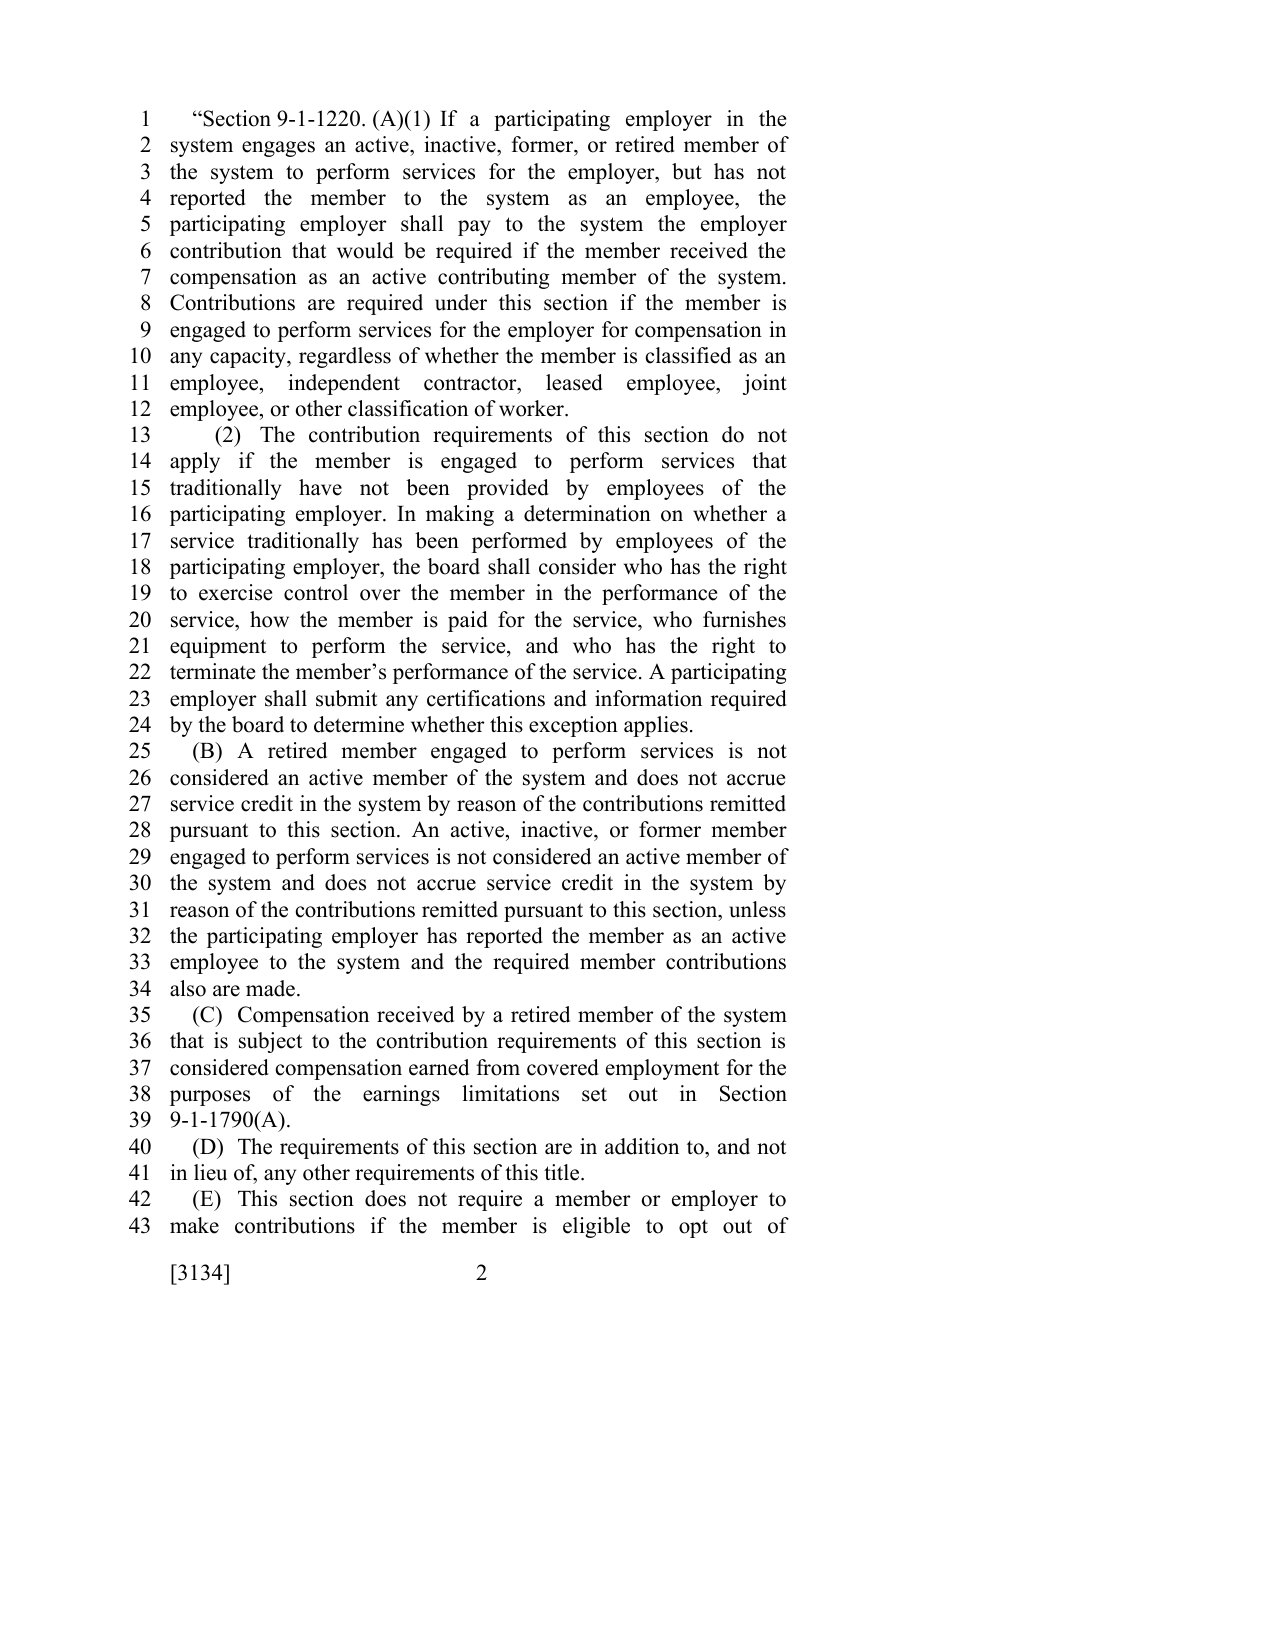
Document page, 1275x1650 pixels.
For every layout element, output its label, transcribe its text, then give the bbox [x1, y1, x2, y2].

text (C) Compensation received by a retired member of the system that is subject to the contribution requirements of this section is considered compensation earned from covered employment for the purposes of the earnings limitations set out in Section 9-1-1790(A). [169, 1001, 787, 1133]
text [169, 1186, 787, 1238]
text (B) A retired member engaged to perform services is not considered an active member of the system and does not accrue service credit in the system by reason of the contributions remitted pursuant to this section. An active, inactive, or former member engaged to perform services is not considered an active member of the system and does not accrue service credit in the system by reason of the contributions remitted pursuant to this section, unless the participating employer has reported the member as an active employee to the system and the required member contributions also are made. [169, 737, 787, 1001]
text (2) The contribution requirements of this section do not apply if the member is engaged to perform services that traditionally have not been provided by employees of the participating employer. In making a determination on whether a service traditionally has been performed by employees of the participating employer, the board shall consider who has the right to exercise control over the member in the performance of the service, how the member is paid for the service, who furnishes equipment to perform the service, and who has the right to terminate the member’s performance of the service. A participating employer shall submit any certifications and information required by the board to determine whether this exception applies. [169, 421, 787, 737]
text (D) The requirements of this section are in addition to, and not in lieu of, any other requirements of this title. [169, 1133, 787, 1186]
text “Section 9-1-1220. (A)(1) If a participating employer in the system engages an active, inactive, former, or retired member of the system to perform services for the employer, but has not reported the member to the system as an employee, the participating employer shall pay to the system the employer contribution that would be required if the member received the compensation as an active contributing member of the system. Contributions are required under this section if the member is engaged to perform services for the employer for compensation in any capacity, regardless of whether the member is classified as an employee, independent contractor, leased employee, joint employee, or other classification of worker. [169, 105, 787, 421]
